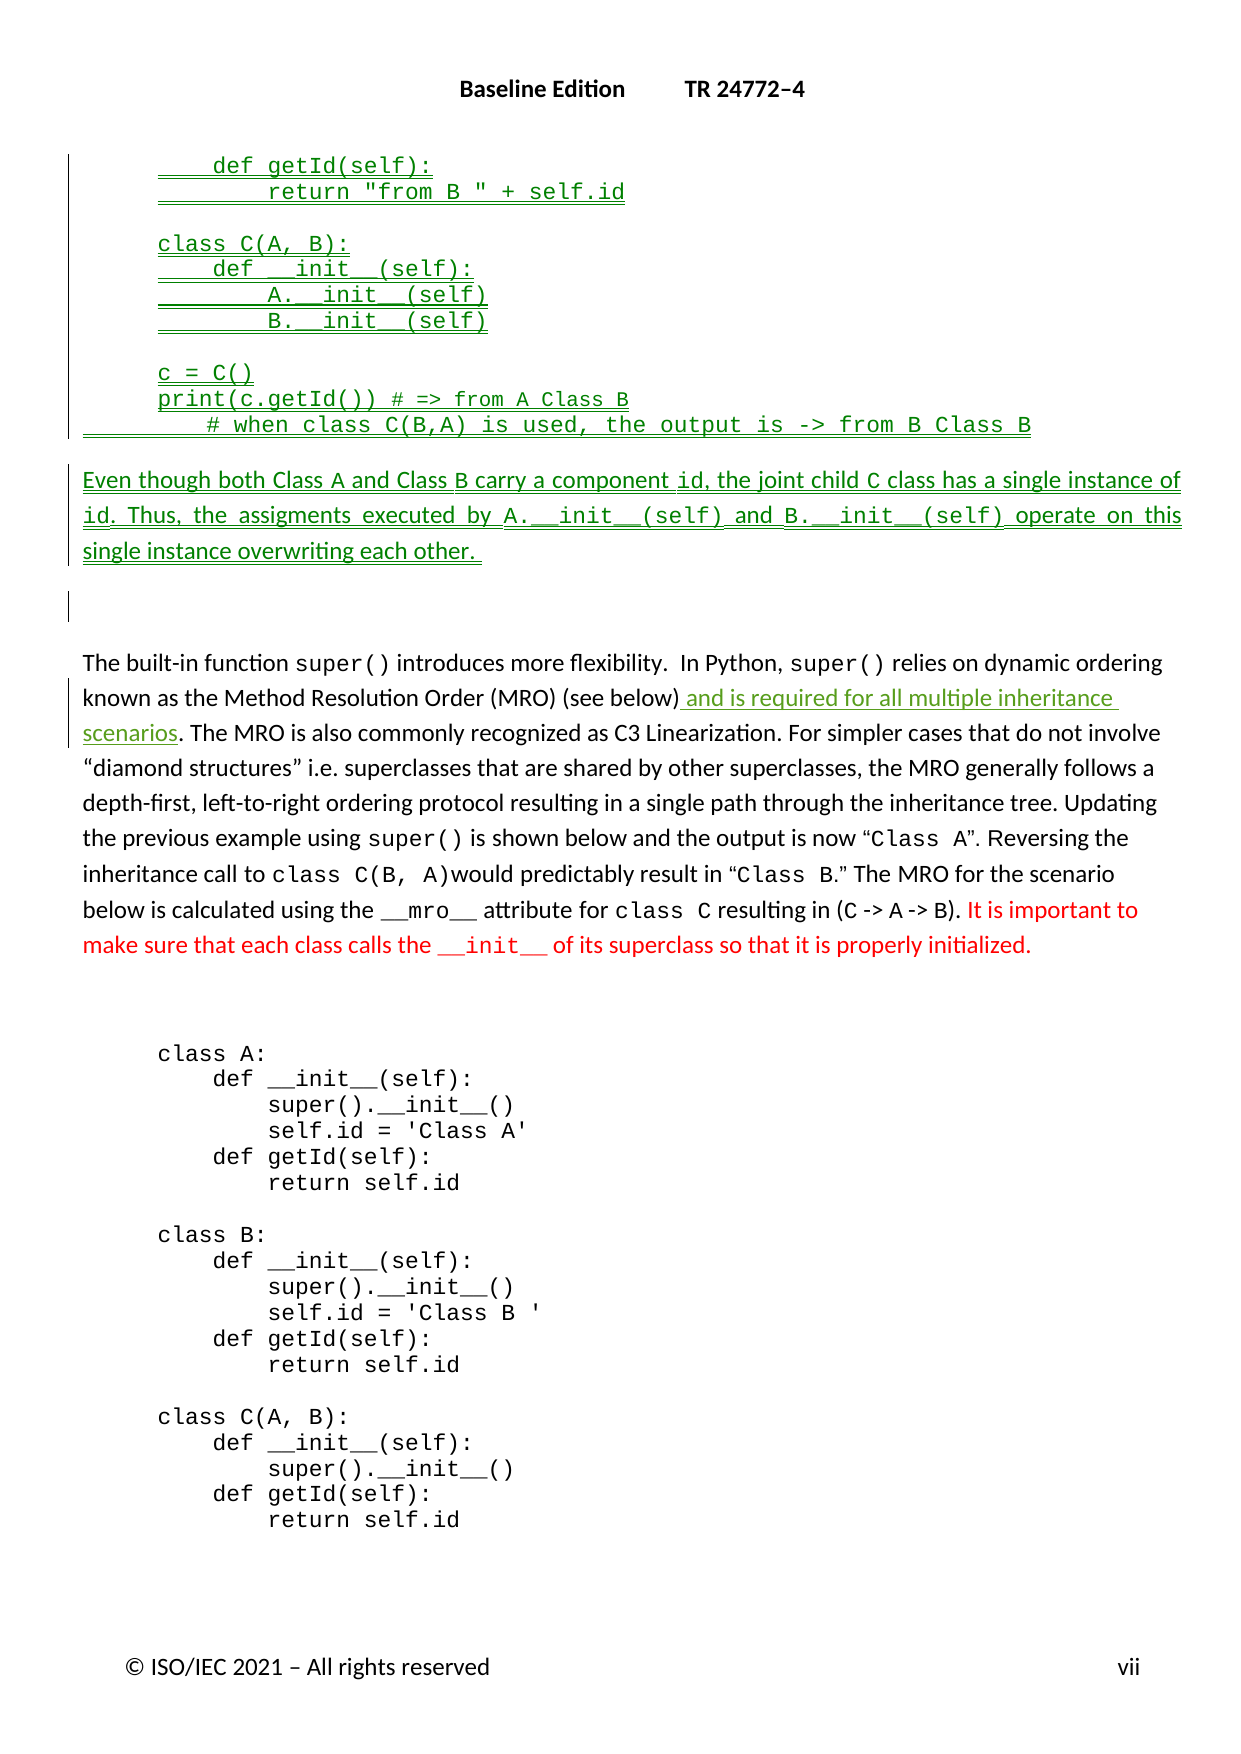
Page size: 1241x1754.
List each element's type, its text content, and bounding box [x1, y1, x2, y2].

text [157, 1042, 1182, 1561]
text The built-in function super() introduces more flexibility. In Python, super() relies on dynamic ordering known as the Method Resolution Order (MRO) (see below). The MRO is also commonly recognized as C3 Linearization. For simpler cases that do not involve “diamond structures” i.e. superclasses that are shared by other superclasses, the MRO generally follows a depth-first, left-to-right ordering protocol resulting in a single path through the inheritance tree. Updating the previous example using super() is shown below and the output is now “Class A”. Reversing the inheritance call to class C(B, A)would predictably result in “Class B.” The MRO for the scenario below is calculated using the __mro__ attribute for class C resulting in (C -> A -> B). It is important to make sure that each class calls the __init__ of its superclass so that it is properly initialized. [82, 647, 1182, 961]
